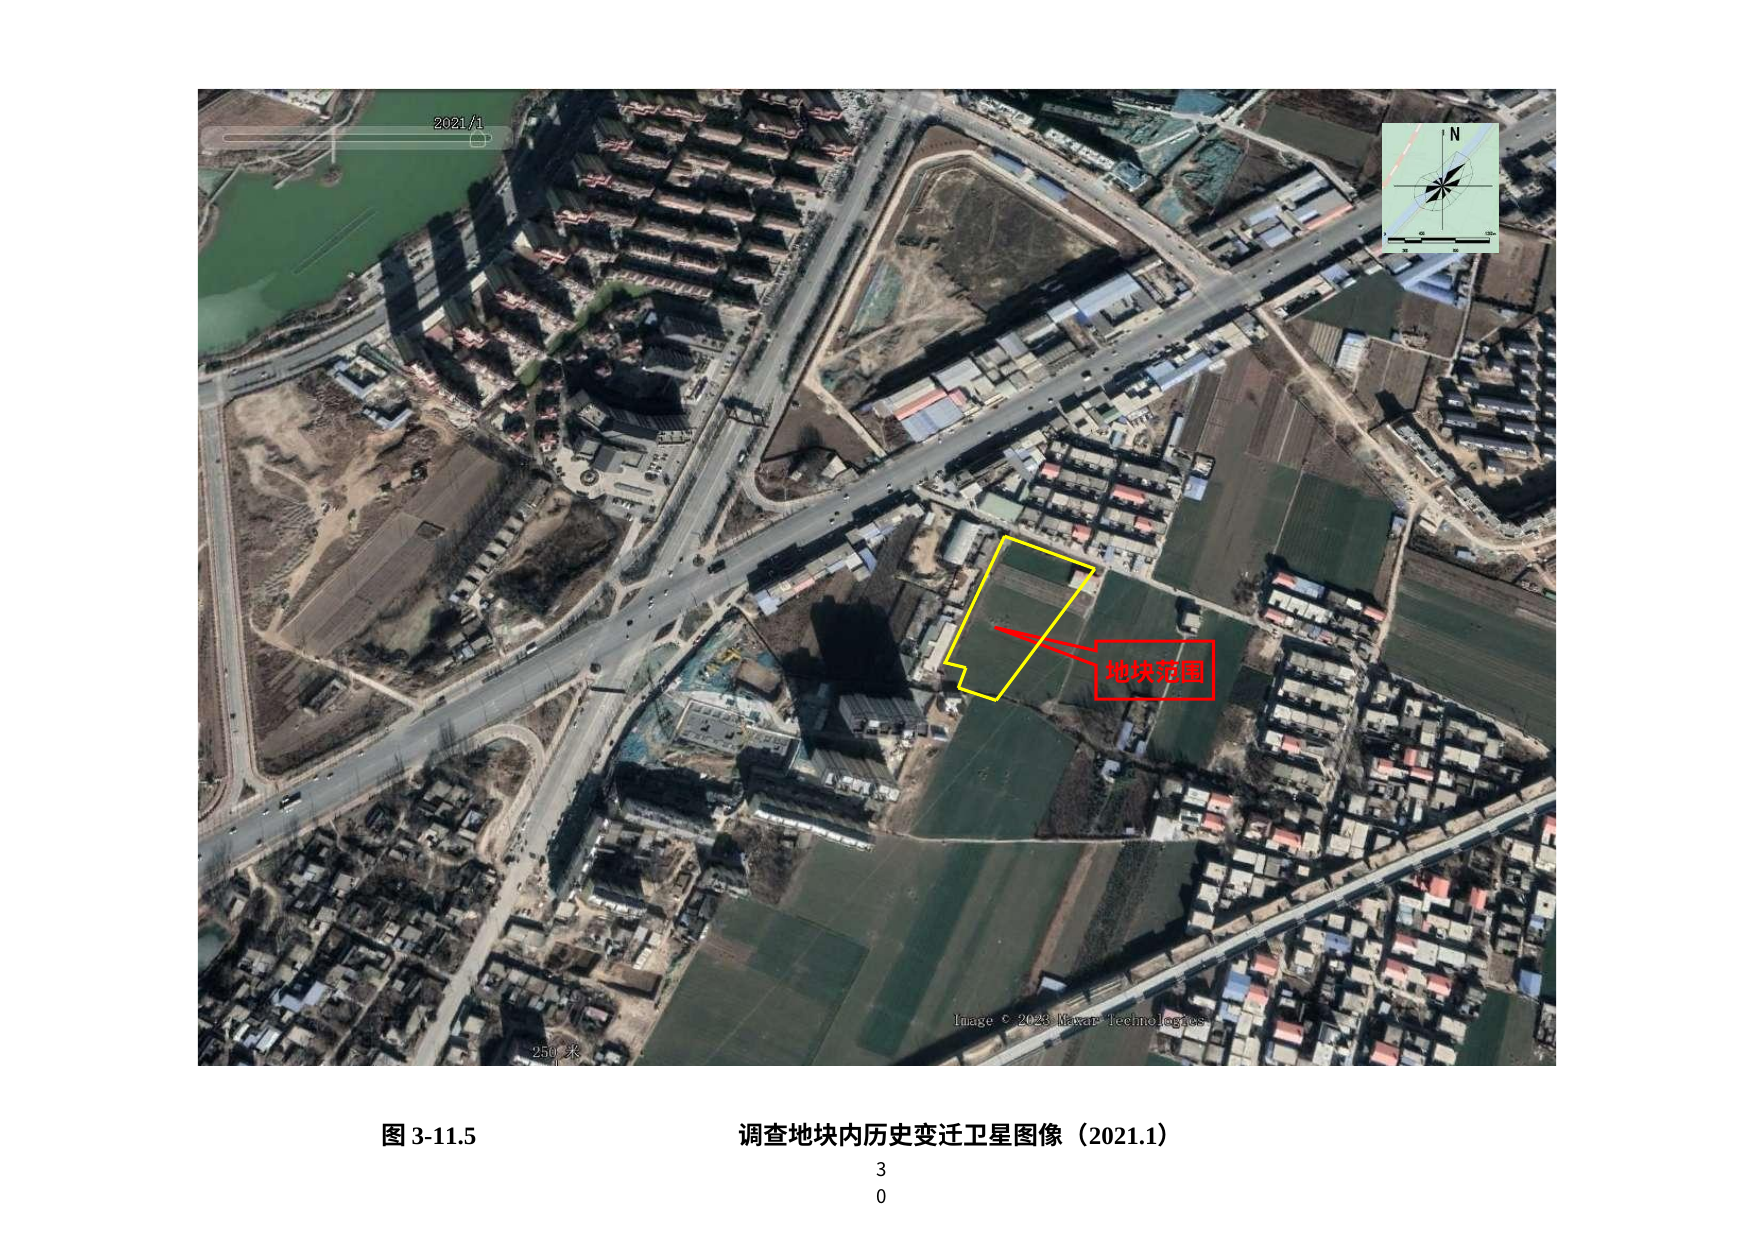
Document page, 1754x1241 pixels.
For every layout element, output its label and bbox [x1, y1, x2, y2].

picture [197, 88, 1557, 1066]
